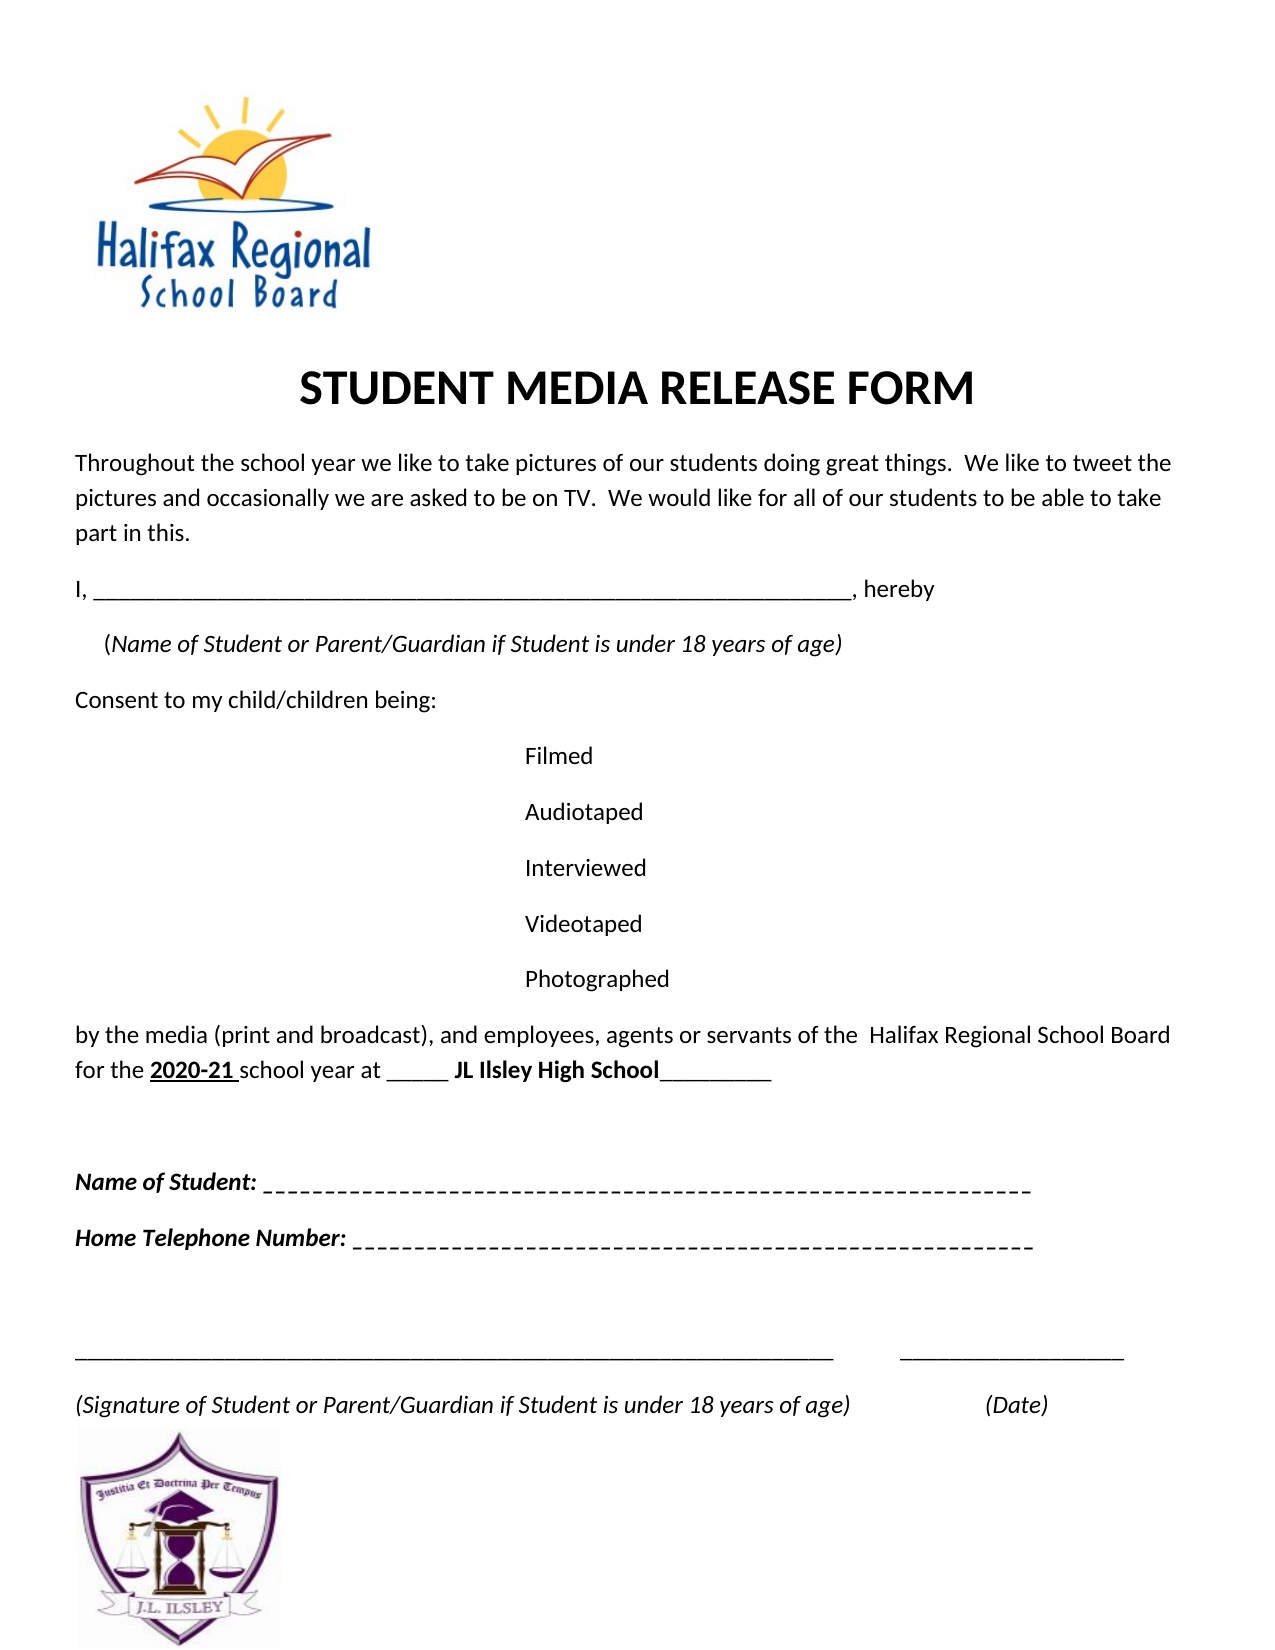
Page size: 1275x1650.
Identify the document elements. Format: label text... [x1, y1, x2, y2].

text STUDENT MEDIA RELEASE FORM [75, 356, 1200, 417]
text (Signature of Student or Parent/Guardian if Student is under 18 years of age) (Date) [75, 1389, 1200, 1420]
text Throughout the school year we like to take pictures of our students doing great things. We like to tweet the pictures and occasionally we are asked to be on TV. We would like for all of our students to be able to take part in this. [75, 447, 1200, 547]
text Consent to my child/children being: [75, 684, 1200, 715]
text by the media (print and broadcast), and employees, agents or servants of the Halifax Regional School Board for the 2020-21 school year at _____ JL Ilsley High School_________ [75, 1019, 1200, 1085]
text (Name of Student or Parent/Guardian if Student is under 18 years of age) [75, 628, 1200, 659]
text Home Telephone Number: _______________________________________________________ [75, 1222, 1200, 1252]
picture [75, 1428, 281, 1647]
text Name of Student: ______________________________________________________________ [75, 1166, 1200, 1197]
text Filmed [75, 740, 1200, 771]
text _____________________________________________________________ __________________ [75, 1333, 1200, 1364]
text Audiotaped [75, 796, 1200, 827]
text Interviewed [75, 852, 1200, 882]
text Photographed [75, 963, 1200, 994]
text I, _____________________________________________________________, hereby [75, 573, 1200, 603]
text Videotaped [75, 908, 1200, 938]
picture [75, 75, 393, 331]
